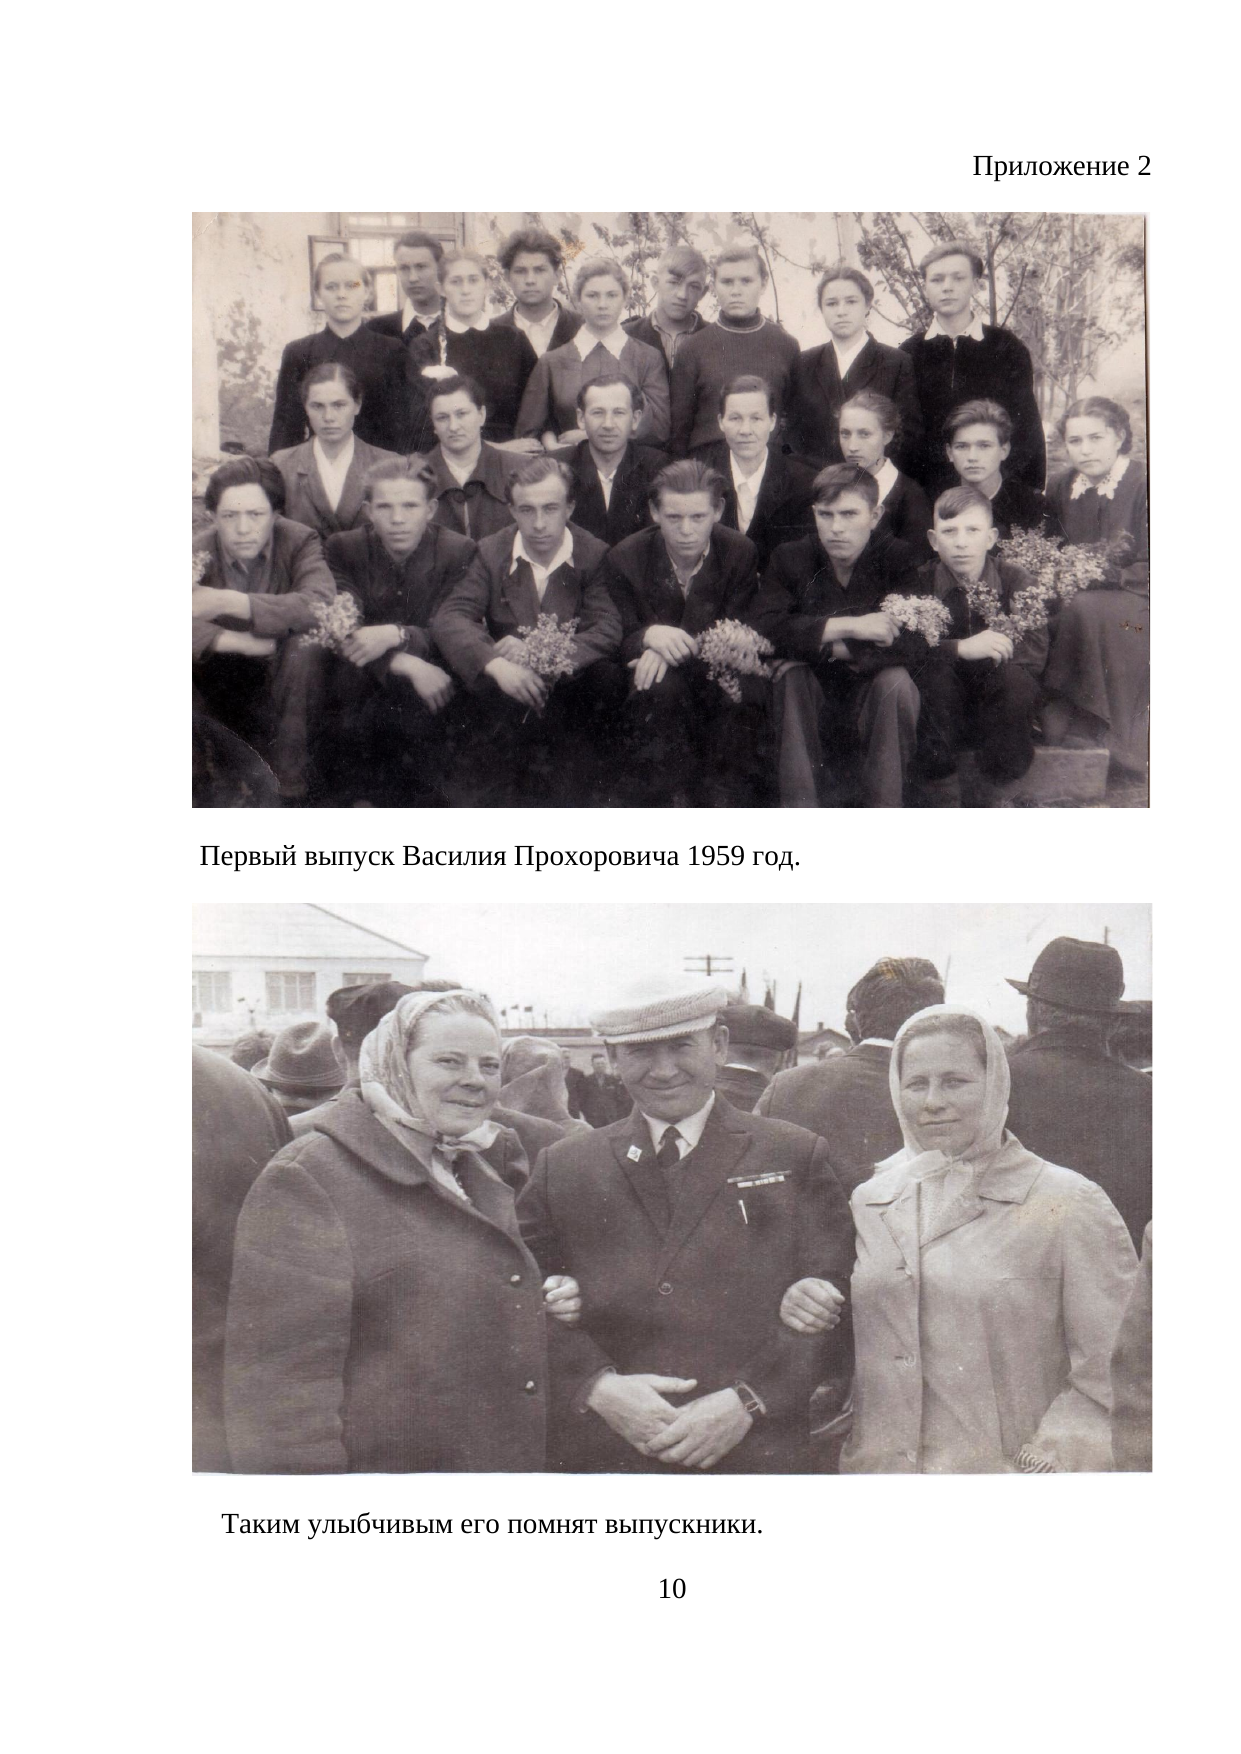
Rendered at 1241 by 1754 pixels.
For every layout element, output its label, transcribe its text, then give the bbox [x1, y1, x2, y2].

text Первый выпуск Василия Прохоровича 1959 год. [192, 838, 1152, 872]
picture [192, 212, 1151, 808]
text Таким улыбчивым его помнят выпускники. [192, 1507, 1152, 1540]
text 10 [192, 1571, 1152, 1605]
picture [192, 903, 1153, 1476]
text Приложение 2 [192, 148, 1152, 181]
